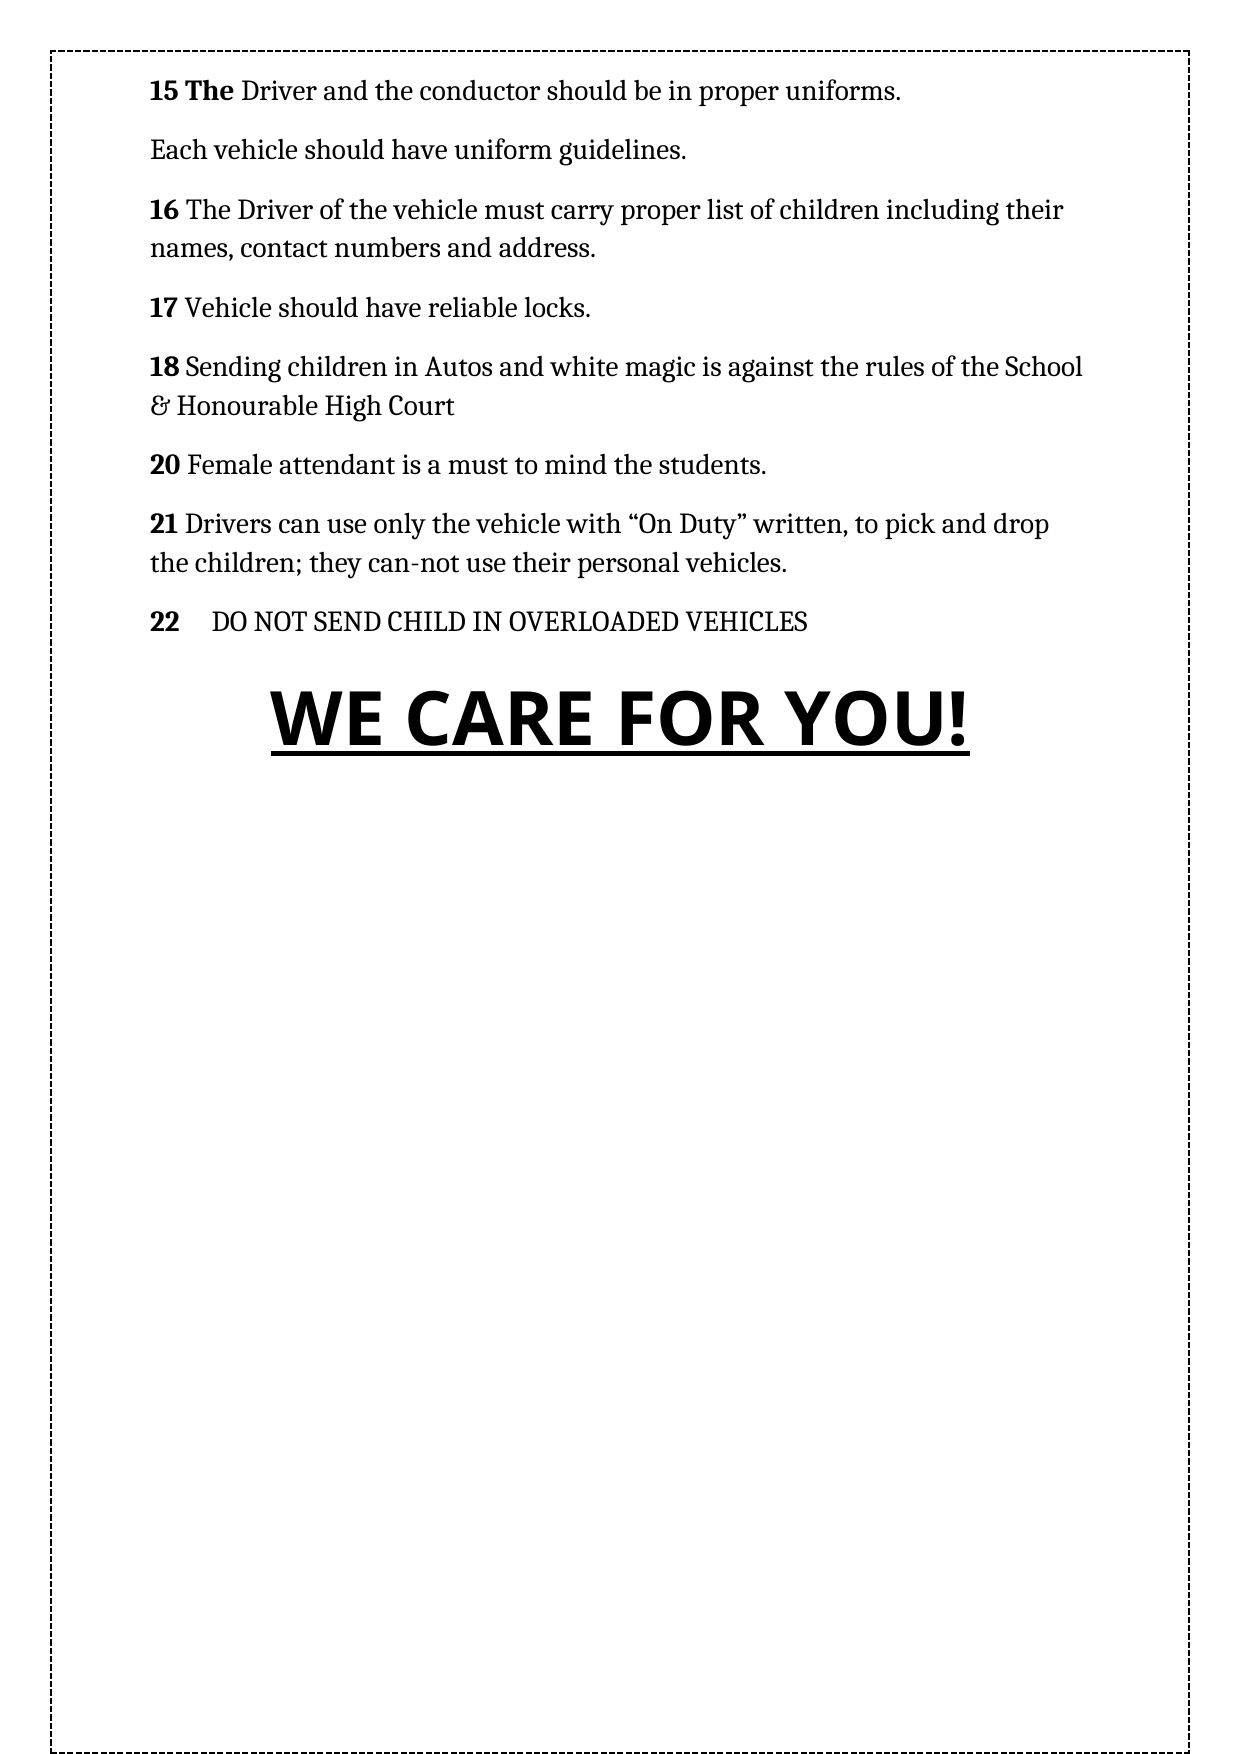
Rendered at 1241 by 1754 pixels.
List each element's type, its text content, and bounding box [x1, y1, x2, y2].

text 15 The Driver and the conductor should be in proper uniforms. [150, 74, 1090, 108]
text 17 Vehicle should have reliable locks. [150, 291, 1090, 324]
text 18 Sending children in Autos and white magic is against the rules of the School & Honourable High Court [150, 350, 1090, 422]
text 21 Drivers can use only the vehicle with “On Duty” written, to pick and drop the children; they can-not use their personal vehicles. [150, 507, 1090, 579]
text WE CARE FOR YOU! [150, 665, 1090, 767]
text 20 Female attendant is a must to mind the students. [150, 448, 1090, 482]
text Each vehicle should have uniform guidelines. [150, 133, 1090, 167]
text 22 DO NOT SEND CHILD IN OVERLOADED VEHICLES [150, 605, 1090, 639]
text 16 The Driver of the vehicle must carry proper list of children including their names, contact numbers and address. [150, 193, 1090, 265]
